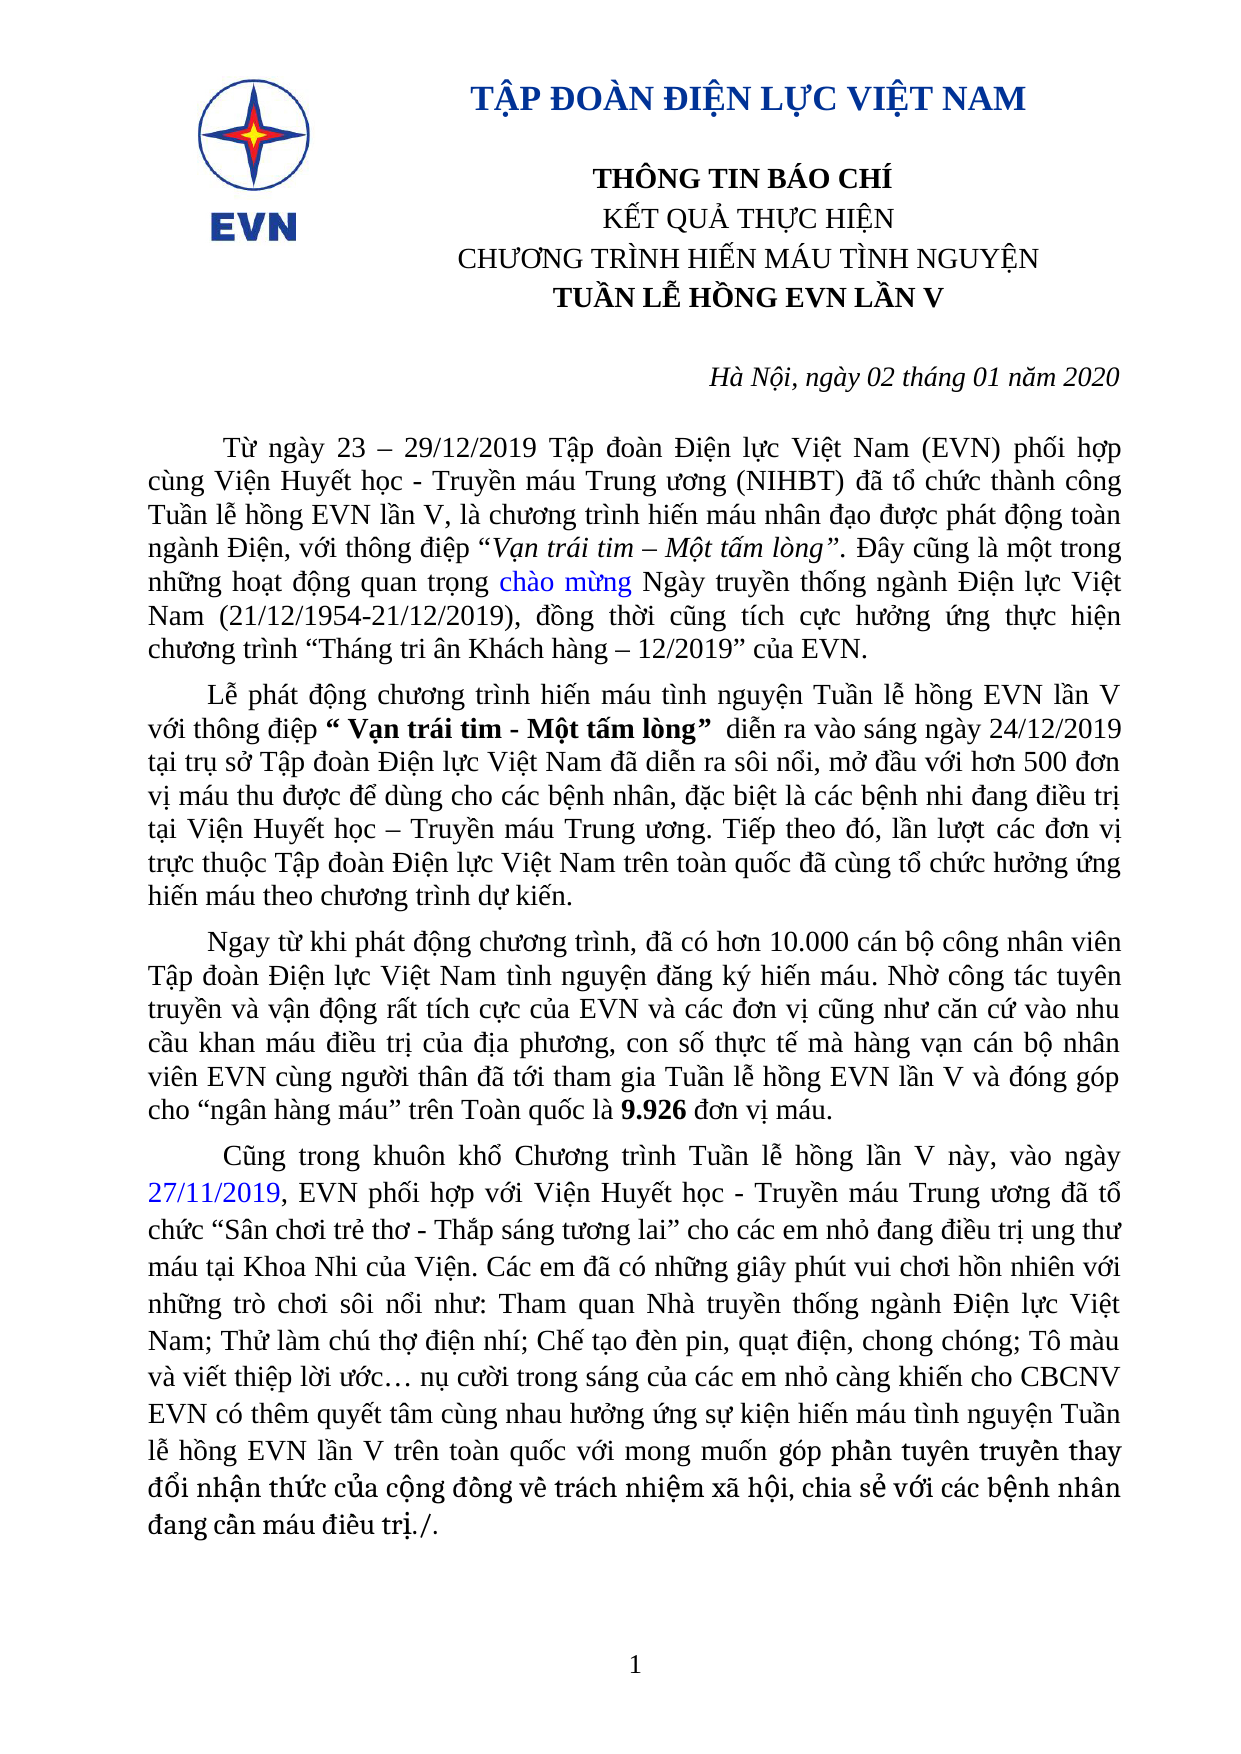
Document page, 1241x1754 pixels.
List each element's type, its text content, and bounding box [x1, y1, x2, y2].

text Lễ phát động chương trình hiến máu tình nguyện Tuần lễ hồng EVN lần V với thông điệp “ Vạn trái tim - Một tấm lòng” diễn ra vào sáng ngày 24/12/2019 tại trụ sở Tập đoàn Điện lực Việt Nam đã diễn ra sôi nổi, mở đầu với hơn 500 đơn vị máu thu được để dùng cho các bệnh nhân, đặc biệt là các bệnh nhi đang điều trị tại Viện Huyết học – Truyền máu Trung ương. Tiếp theo đó, lần lượt các đơn vị trực thuộc Tập đoàn Điện lực Việt Nam trên toàn quốc đã cùng tổ chức hưởng ứng hiến máu theo chương trình dự kiến. [148, 677, 1122, 912]
text Ngay từ khi phát động chương trình, đã có hơn 10.000 cán bộ công nhân viên Tập đoàn Điện lực Việt Nam tình nguyện đăng ký hiến máu. Nhờ công tác tuyên truyền và vận động rất tích cực của EVN và các đơn vị cũng như căn cứ vào nhu cầu khan máu điều trị của địa phương, con số thực tế mà hàng vạn cán bộ nhân viên EVN cùng người thân đã tới tham gia Tuần lễ hồng EVN lần V và đóng góp cho “ngân hàng máu” trên Toàn quốc là 9.926 đơn vị máu. [148, 924, 1122, 1126]
text Hà Nội, ngày 02 tháng 01 năm 2020 [175, 360, 1123, 393]
text Từ ngày 23 – 29/12/2019 Tập đoàn Điện lực Việt Nam (EVN) phối hợp cùng Viện Huyết học - Truyền máu Trung ương (NIHBT) đã tổ chức thành công Tuần lễ hồng EVN lần V, là chương trình hiến máu nhân đạo được phát động toàn ngành Điện, với thông điệp “Vạn trái tim – Một tấm lòng”. Đây cũng là một trong những hoạt động quan trọng chào mừng Ngày truyền thống ngành Điện lực Việt Nam (21/12/1954-21/12/2019), đồng thời cũng tích cực hưởng ứng thực hiện chương trình “Tháng tri ân Khách hàng – 12/2019” của EVN. [148, 430, 1122, 665]
table_header [159, 77, 348, 348]
picture [192, 76, 316, 246]
text Cũng trong khuôn khổ Chương trình Tuần lễ hồng lần V này, vào ngày 27/11/2019, EVN phối hợp với Viện Huyết học - Truyền máu Trung ương đã tổ chức “Sân chơi trẻ thơ - Thắp sáng tương lai” cho các em nhỏ đang điều trị ung thư máu tại Khoa Nhi của Viện. Các em đã có những giây phút vui chơi hồn nhiên với những trò chơi sôi nổi như: Tham quan Nhà truyền thống ngành Điện lực Việt Nam; Thử làm chú thợ điện nhí; Chế tạo đèn pin, quạt điện, chong chóng; Tô màu và viết thiệp lời ước… nụ cười trong sáng của các em nhỏ càng khiến cho CBCNV EVN có thêm quyết tâm cùng nhau hưởng ứng sự kiện hiến máu tình nguyện Tuần lễ hồng EVN lần V trên toàn quốc với mong muốn góp phần tuyên truyền thay đổi nhận thức của cộng đồng về trách nhiệm xã hội, chia sẻ với các bệnh nhân đang cần máu điều trị./. [148, 1138, 1122, 1542]
table_header TẬP ĐOÀN ĐIỆN LỰC VIỆT NAM THÔNG TIN BÁO CHÍ KẾT QUẢ THỰC HIỆN CHƯƠNG TRÌNH HIẾN MÁU TÌNH NGUYỆN TUẦN LỄ HỒNG EVN LẦN V [349, 77, 1151, 348]
